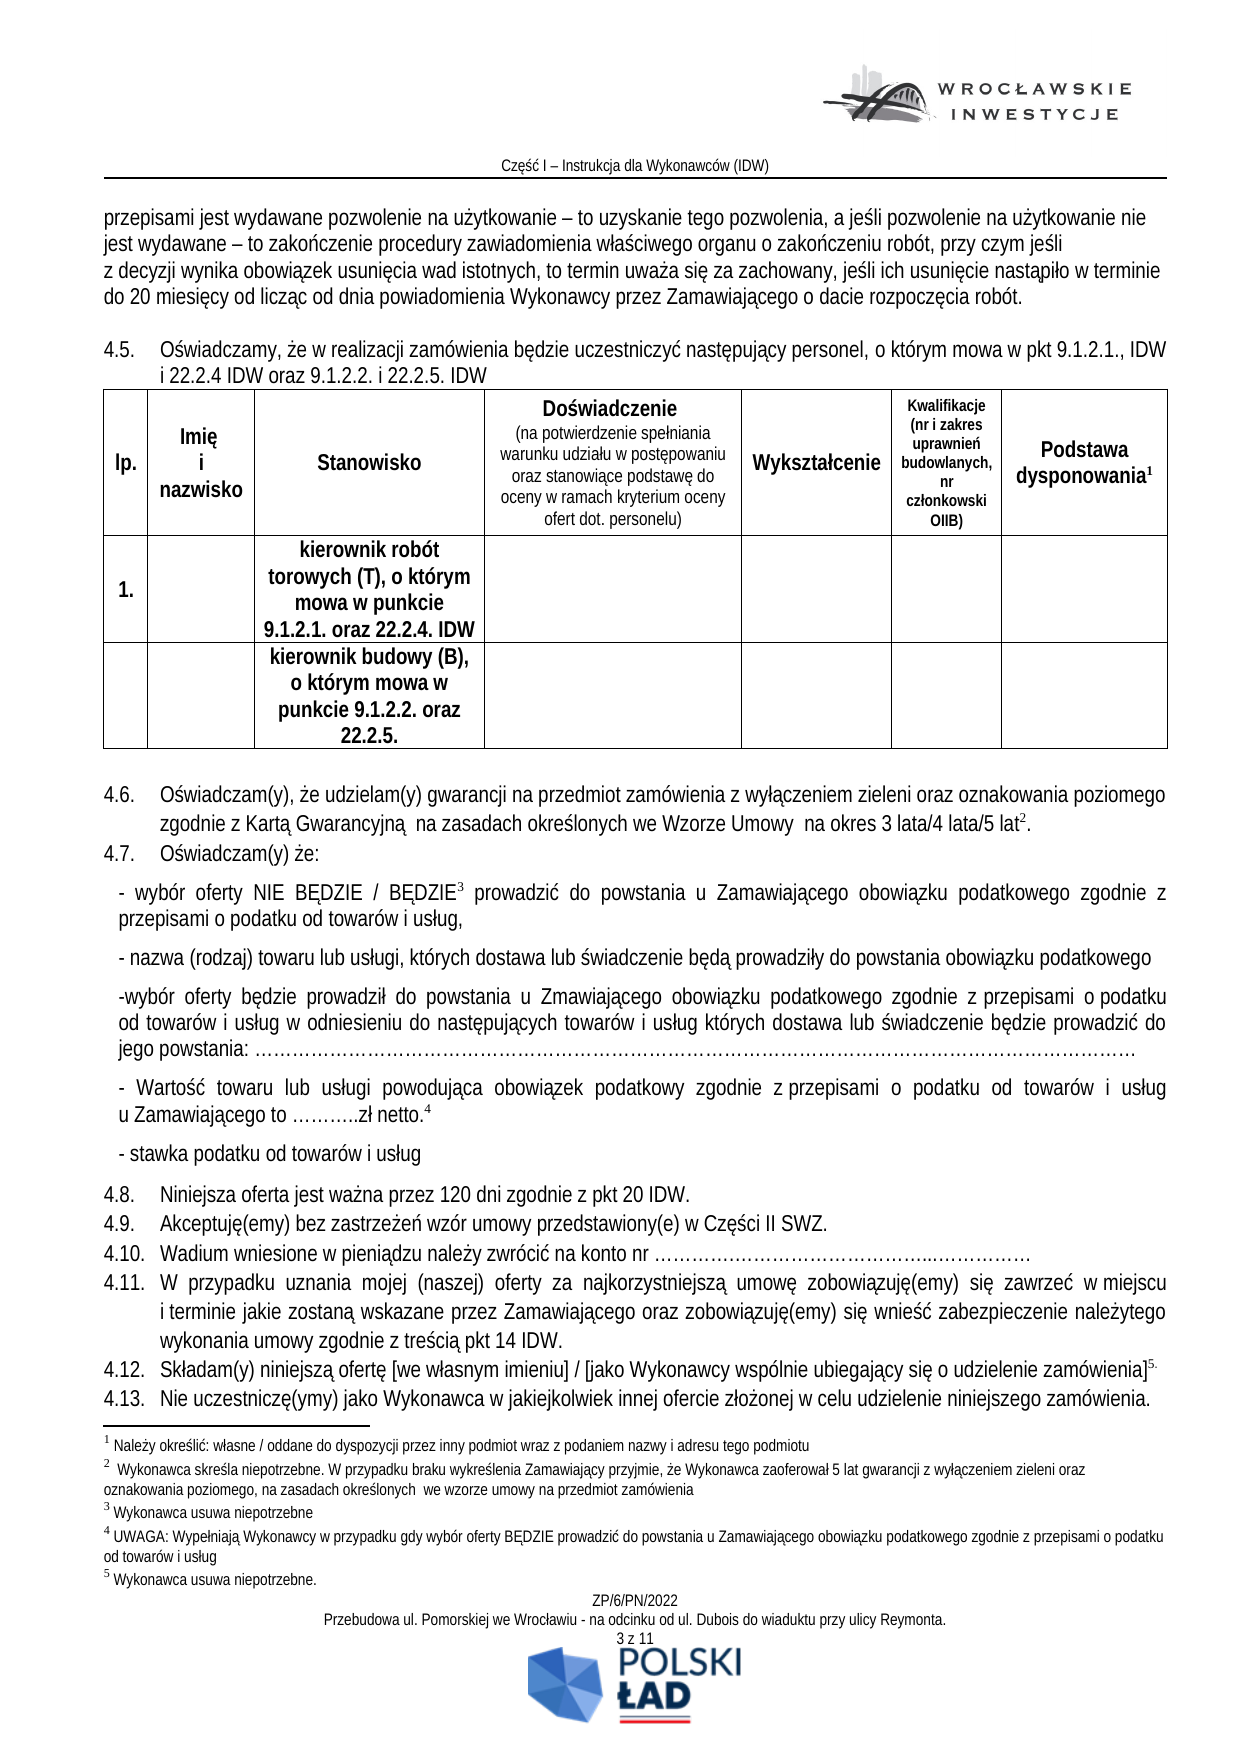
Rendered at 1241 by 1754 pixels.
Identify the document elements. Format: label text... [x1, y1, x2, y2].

table_cell [1002, 643, 1167, 748]
text - wybór oferty NIE BĘDZIE / BĘDZIE prowadzić do powstania u Zamawiającego obowiązku podatkowego zgodnie z przepisami o podatku od towarów i usług, [118, 878, 1167, 931]
list Akceptuję(emy) bez zastrzeżeń wzór umowy przedstawiony(e) w Części II SWZ. [103, 1208, 1167, 1237]
table_cell [148, 536, 254, 642]
list Oświadczamy, że w realizacji zamówienia będzie uczestniczyć następujący personel, o którym mowa w pkt 9.1.2.1., IDW i 22.2.4 IDW oraz 9.1.2.2. i 22.2.5. IDW [103, 336, 1167, 388]
table_cell 1. [104, 536, 147, 642]
table_header Podstawa dysponowania [1002, 390, 1167, 535]
list Wadium wniesione w pieniądzu należy zwrócić na konto nr ………….…………………………...…………… [103, 1237, 1167, 1266]
picture [788, 29, 1167, 157]
table_header Stanowisko [255, 390, 484, 535]
table_cell [485, 643, 741, 748]
text -wybór oferty będzie prowadził do powstania u Zmawiającego obowiązku podatkowego zgodnie z przepisami o podatku od towarów i usług w odniesieniu do następujących towarów i usług których dostawa lub świadczenie będzie prowadzić do jego powstania: …………………………………………………………………………………………………………………………… [118, 983, 1167, 1062]
list Oświadczam(y) że: [103, 837, 1167, 866]
list Oświadczam(y), że udzielam(y) gwarancji na przedmiot zamówienia z wyłączeniem zieleni oraz oznakowania poziomego zgodnie z Kartą Gwarancyjną na zasadach określonych we Wzorze Umowy na okres 3 lata/4 lata/5 lat. [103, 778, 1167, 837]
table_cell [104, 643, 147, 748]
table_cell [742, 536, 891, 642]
text z decyzji wynika obowiązek usunięcia wad istotnych, to termin uważa się za zachowany, jeśli ich usunięcie nastąpiło w terminie do 20 miesięcy od licząc od dnia powiadomienia Wykonawcy przez Zamawiającego o dacie rozpoczęcia robót. [103, 257, 1167, 309]
table_header Kwalifikacje (nr i zakres uprawnień budowlanych, nr członkowski OIIB) [892, 390, 1001, 535]
picture [528, 1647, 742, 1725]
list Nie uczestniczę(ymy) jako Wykonawca w jakiejkolwiek innej ofercie złożonej w celu udzielenie niniejszego zamówienia. [103, 1383, 1167, 1412]
text - stawka podatku od towarów i usług [118, 1139, 1167, 1166]
table_cell [742, 643, 891, 748]
table_header lp. [104, 390, 147, 535]
table_cell kierownik robót torowych (T), o którym mowa w punkcie 9.1.2.1. oraz 22.2.4. IDW [255, 536, 484, 642]
table_cell [148, 643, 254, 748]
list Składam(y) niniejszą ofertę [we własnym imieniu] / [jako Wykonawcy wspólnie ubiegający się o udzielenie zamówienia]. [103, 1353, 1167, 1383]
text - Wartość towaru lub usługi powodująca obowiązek podatkowy zgodnie z przepisami o podatku od towarów i usług u Zamawiającego to ………..zł netto. [118, 1074, 1167, 1127]
table_cell kierownik budowy (B), o którym mowa w punkcie 9.1.2.2. oraz 22.2.5. [255, 643, 484, 748]
table_cell [892, 536, 1001, 642]
text - nazwa (rodzaj) towaru lub usługi, których dostawa lub świadczenie będą prowadziły do powstania obowiązku podatkowego [118, 944, 1167, 970]
table_cell [1002, 536, 1167, 642]
table_header Imię i nazwisko [148, 390, 254, 535]
list W przypadku uznania mojej (naszej) oferty za najkorzystniejszą umowę zobowiązuję(emy) się zawrzeć w miejscu i terminie jakie zostaną wskazane przez Zamawiającego oraz zobowiązuję(emy) się wnieść zabezpieczenie należytego wykonania umowy zgodnie z treścią pkt 14 IDW. [103, 1266, 1167, 1353]
table_header Wykształcenie [742, 390, 891, 535]
list Niniejsza oferta jest ważna przez 120 dni zgodnie z pkt 20 IDW. [103, 1178, 1167, 1208]
table_header Doświadczenie (na potwierdzenie spełniania warunku udziału w postępowaniu oraz stanowiące podstawę do oceny w ramach kryterium oceny ofert dot. personelu) [485, 390, 741, 535]
table_cell [892, 643, 1001, 748]
table_cell [485, 536, 741, 642]
